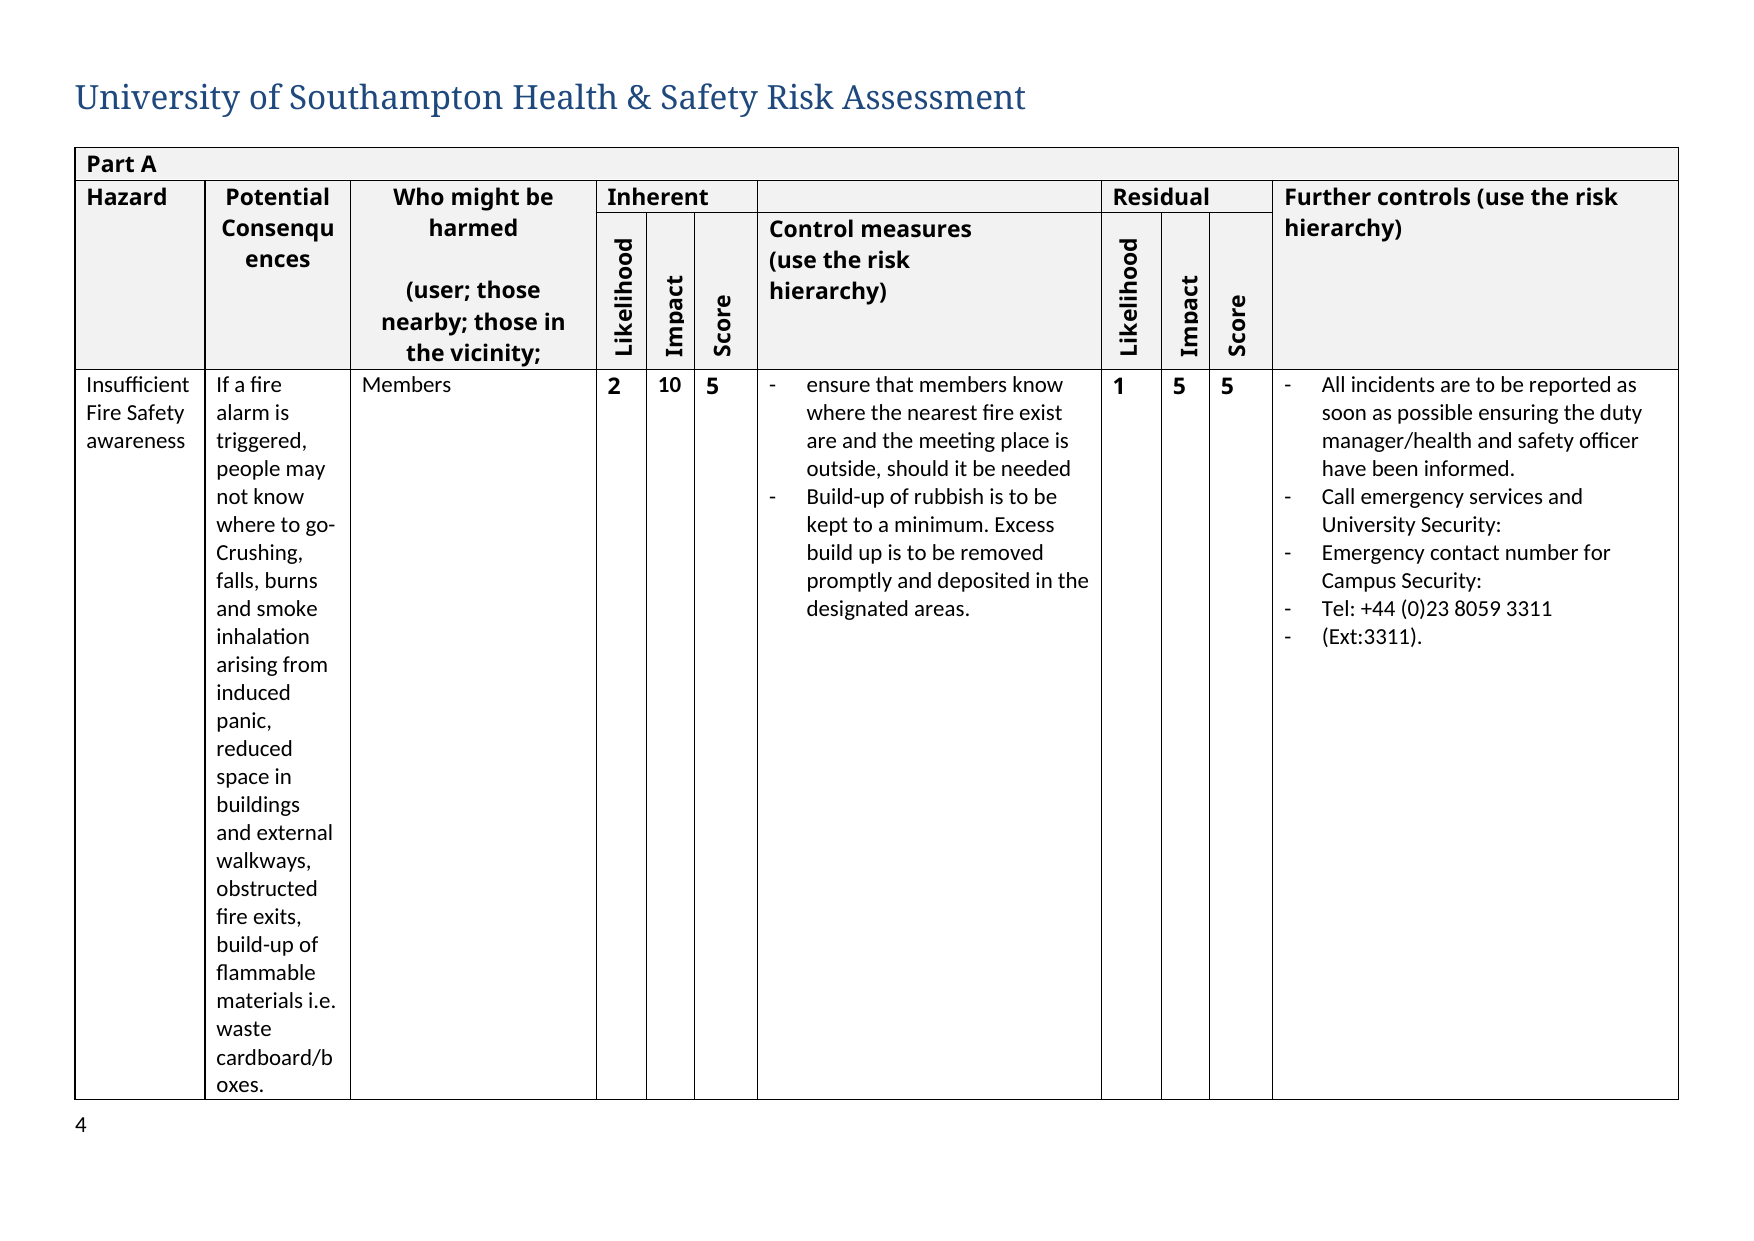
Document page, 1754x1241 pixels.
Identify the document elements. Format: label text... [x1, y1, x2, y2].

table_cell If a fire alarm is triggered, people may not know where to go- Crushing, falls, burns and smoke inhalation arising from induced panic, reduced space in buildings and external walkways, obstructed fire exits, build-up of flammable materials i.e. waste cardboard/boxes. [206, 370, 350, 1099]
table_cell [758, 181, 1101, 212]
table_cell 5 [1162, 370, 1209, 1099]
table_cell 1 [1102, 370, 1161, 1099]
table_cell Residual [1102, 181, 1272, 212]
table_cell Members [351, 370, 596, 1099]
table_cell Impact [647, 213, 694, 369]
table_cell Likelihood [597, 213, 646, 369]
table_cell Score [695, 213, 757, 369]
table_cell 5 [1210, 370, 1272, 1099]
table_cell Hazard [76, 181, 204, 369]
table_header Part A [76, 148, 1678, 179]
table_cell Who might be harmed (user; those nearby; those in the vicinity; members of the public) [351, 181, 596, 369]
table_cell Further controls (use the risk hierarchy) [1273, 181, 1678, 369]
table_cell ensure that members know where the nearest fire exist are and the meeting place is outside, should it be needed Build-up of rubbish is to be kept to a minimum. Excess build up is to be removed promptly and deposited in the designated areas. [758, 370, 1101, 1099]
table_cell Control measures (use the risk hierarchy) [758, 213, 1101, 369]
table_cell Inherent [597, 181, 757, 212]
table_cell 2 [597, 370, 646, 1099]
table_cell Insufficient Fire Safety awareness [76, 370, 204, 1099]
table_cell Score [1210, 213, 1272, 369]
table_cell Potential Consenquences [206, 181, 350, 369]
table_cell 5 [695, 370, 757, 1099]
table_cell Impact [1162, 213, 1209, 369]
table_cell 10 [647, 370, 694, 1099]
table_cell Likelihood [1102, 213, 1161, 369]
table_cell All incidents are to be reported as soon as possible ensuring the duty manager/health and safety officer have been informed. Call emergency services and University Security: Emergency contact number for Campus Security: Tel: +44 (0)23 8059 3311 (Ext:3311). [1273, 370, 1678, 1099]
